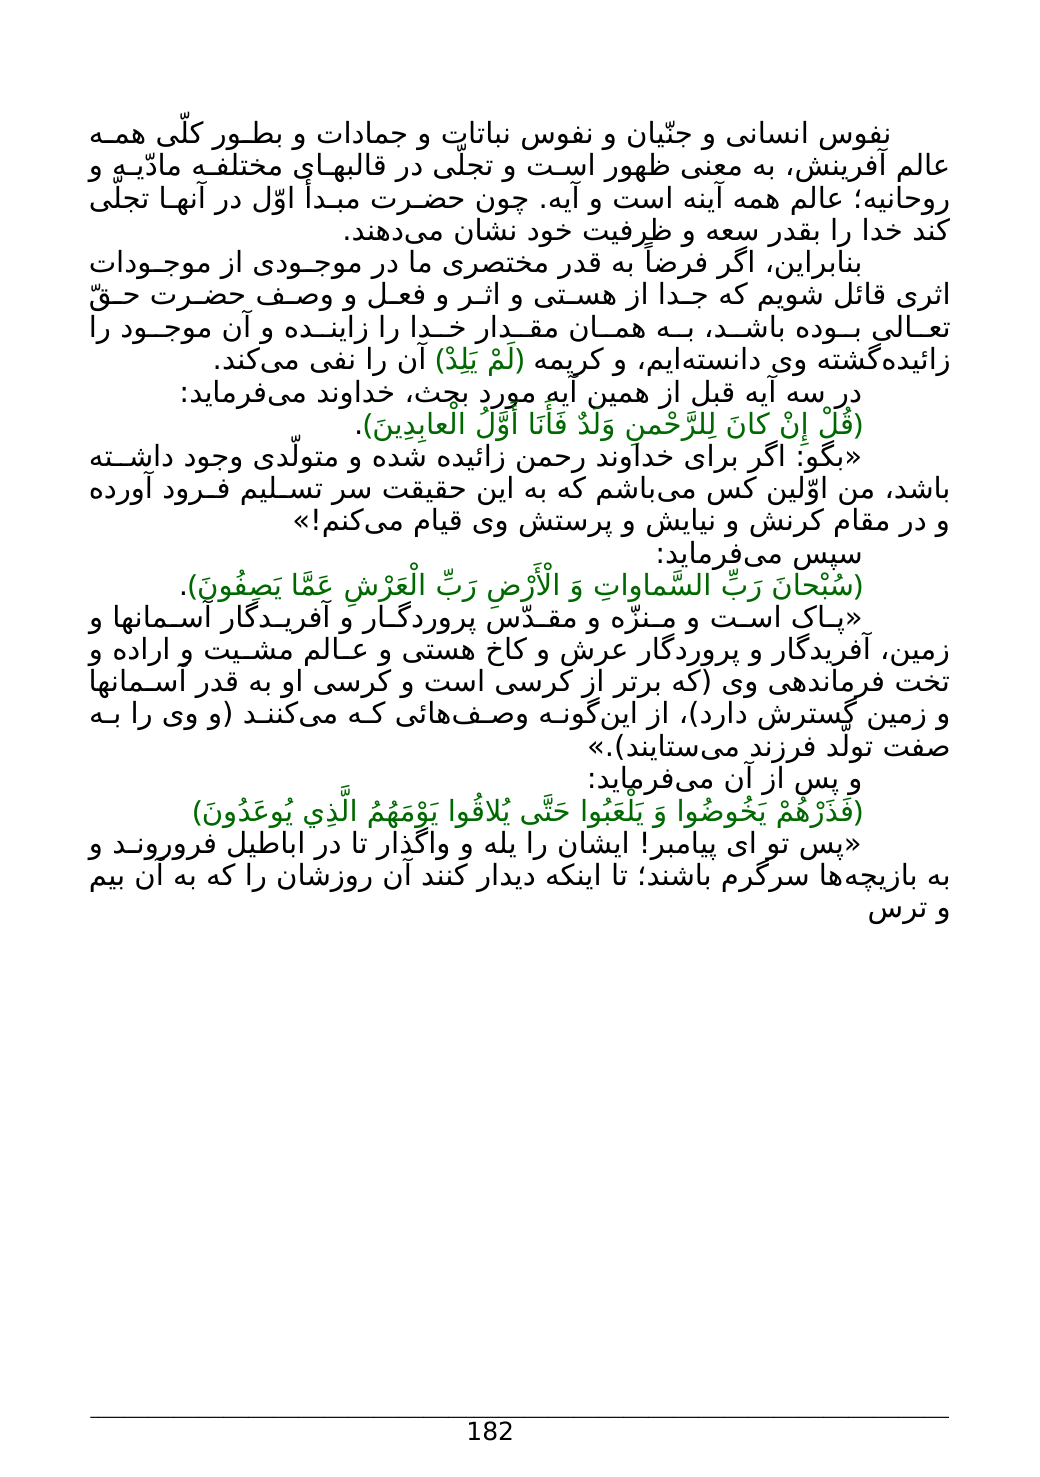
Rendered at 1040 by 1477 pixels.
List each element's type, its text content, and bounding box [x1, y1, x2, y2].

text و پس از آن مى‌فرماید: [89, 763, 951, 795]
text ﴿فَذَرْهُمْ يَخُوضُوا وَ يَلْعَبُوا حَتَّى يُلاقُوا يَوْمَهُمُ الَّذِي يُوعَدُونَ‌﴾ [89, 795, 951, 827]
text در سه آیه قبل از همین آیه مورد بحث، خداوند مى‌فرماید: [89, 376, 951, 408]
text ﴿قُلْ إِنْ كانَ لِلرَّحْمنِ وَلَدٌ فَأَنَا أَوَّلُ الْعابِدِينَ‌﴾. [89, 408, 951, 441]
text نفوس انسانى و جنّیان و نفوس نباتات و جمادات و بطور کلّى همه عالم آفرینش، به معنى ظهور است و تجلّى در قالبهاى مختلفه مادّیه و روحانیه؛ عالم همه آینه است و آیه. چون حضرت مبدأ اوّل در آنها تجلّى کند خدا را بقدر سعه و ظرفیت خود نشان مى‌دهند. [89, 118, 951, 247]
text «پاک است و منزّه و مقدّس پروردگار و آفریدگار آسمانها و زمین، آفریدگار و پروردگار عرش و کاخ هستى و عالم مشیت و اراده و تخت فرماندهى وى (که برتر از کرسى است و کرسى او به قدر آسمانها و زمین گسترش دارد)، از این‌گونه وصف‌هائى که مى‌کنند (و وى را به صفت تولّد فرزند مى‌ستایند).» [89, 602, 951, 763]
text بنابراین، اگر فرضاً به قدر مختصرى ما در موجودى از موجودات اثرى قائل شویم که جدا از هستى و اثر و فعل و وصف حضرت حقّ تعالى بوده باشد، به همان مقدار خدا را زاینده و آن موجود را زائیده‌گشته وى دانسته‌ایم، و کریمه‌ ﴿لَمْ يَلِدْ﴾ آن را نفى مى‌کند. [89, 247, 951, 376]
text «پس تو اى پیامبر! ایشان را یله و واگذار تا در اباطیل فروروند و به بازیچه‌ها سرگرم باشند؛ تا اینکه دیدار کنند آن روزشان را که به آن بیم و ترس‌ [89, 827, 951, 924]
text ﴿سُبْحانَ رَبِّ السَّماواتِ وَ الْأَرْضِ رَبِّ الْعَرْشِ عَمَّا يَصِفُونَ‌﴾. [89, 569, 951, 602]
text «بگو: اگر براى خداوند رحمن زائیده شده و متولّدى وجود داشته باشد، من اوّلین کس مى‌باشم که به این حقیقت سر تسلیم فرود آورده و در مقام کرنش و نیایش و پرستش وى قیام مى‌کنم!» [89, 441, 951, 537]
text سپس مى‌فرماید: [89, 537, 951, 569]
